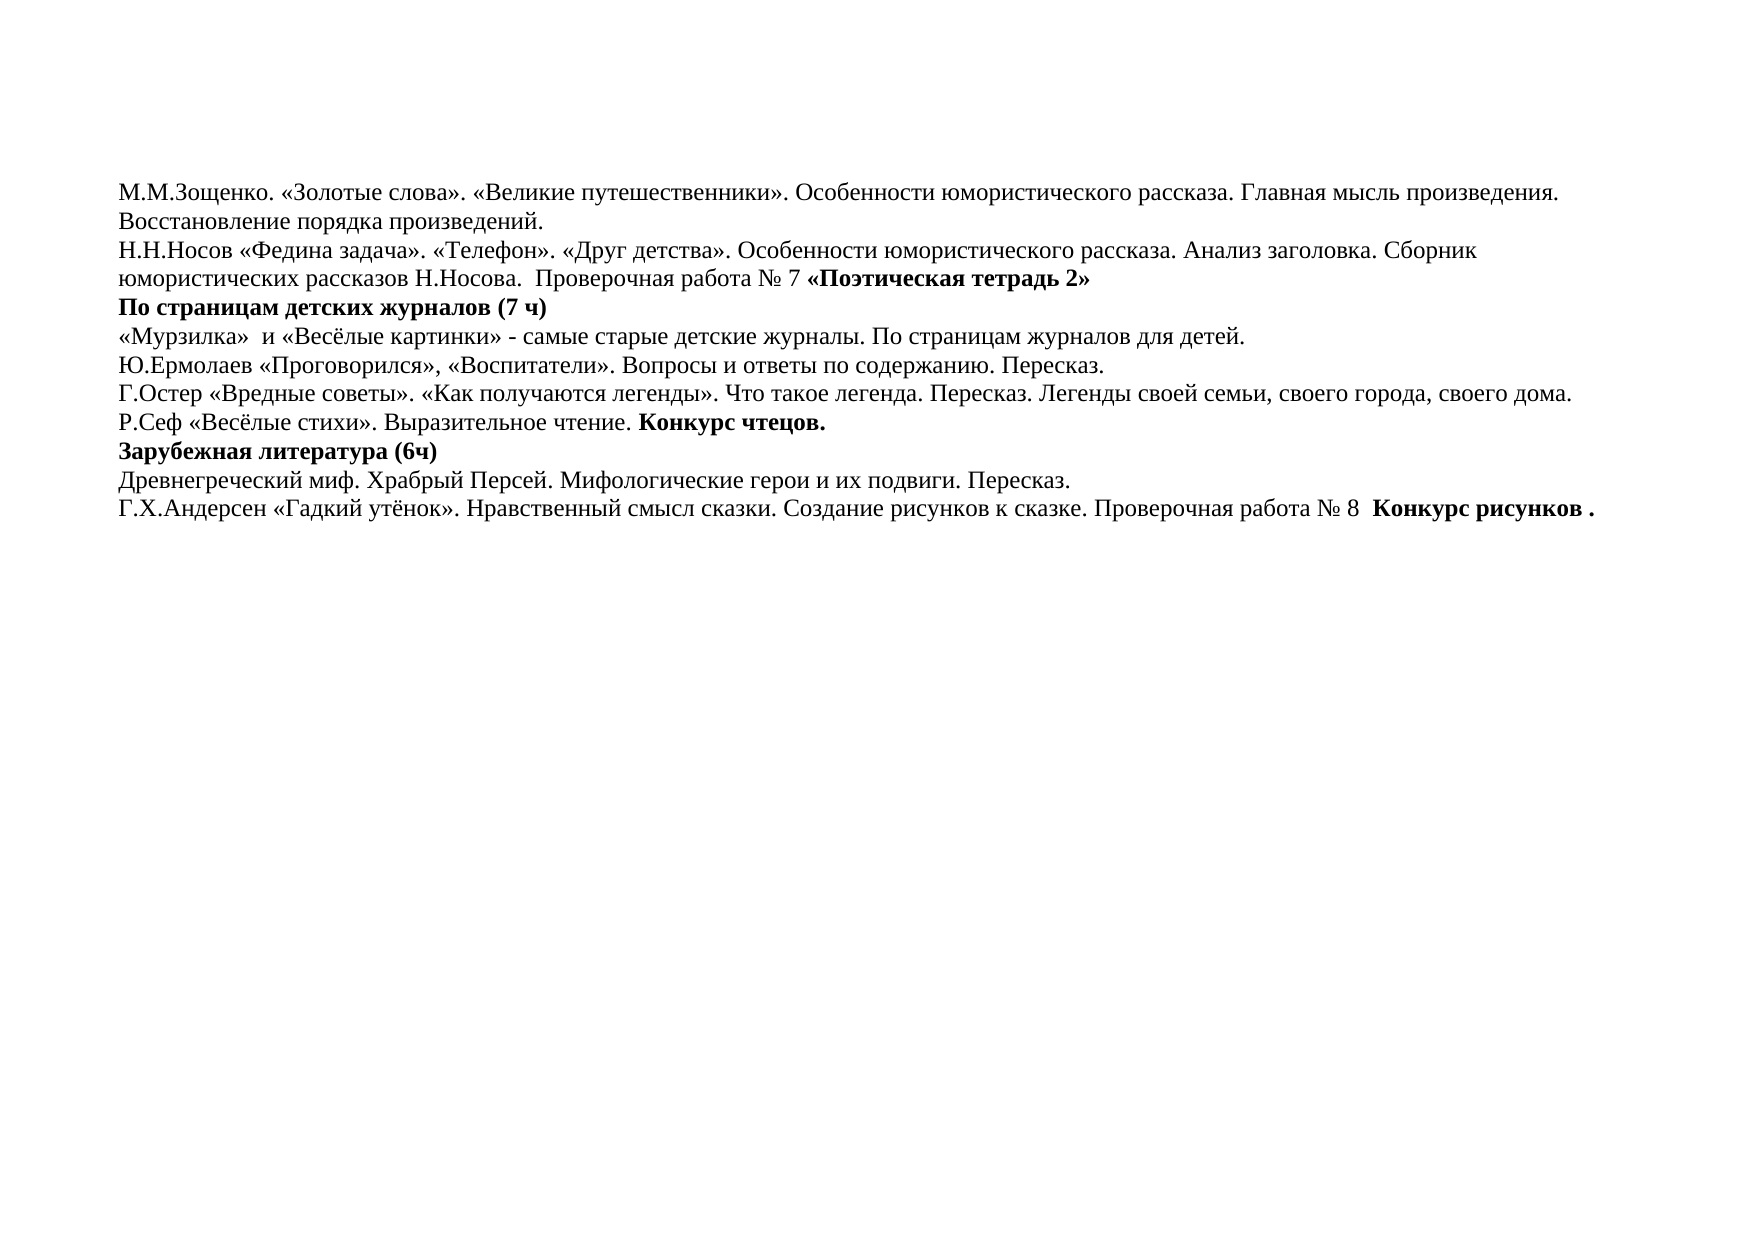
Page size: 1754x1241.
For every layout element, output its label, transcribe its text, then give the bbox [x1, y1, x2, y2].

text Г.Остер «Вредные советы». «Как получаются легенды». Что такое легенда. Пересказ. Легенды своей семьи, своего города, своего дома. [118, 378, 1636, 407]
text «Мурзилка» и «Весёлые картинки» - самые старые детские журналы. По страницам журналов для детей. [118, 321, 1636, 350]
text По страницам детских журналов (7 ч) [118, 292, 1636, 321]
text Зарубежная литература (6ч) [118, 436, 1636, 465]
text Древнегреческий миф. Храбрый Персей. Мифологические герои и их подвиги. Пересказ. [118, 465, 1636, 493]
text Р.Сеф «Весёлые стихи». Выразительное чтение. Конкурс чтецов. [118, 407, 1636, 436]
text Г.Х.Андерсен «Гадкий утёнок». Нравственный смысл сказки. Создание рисунков к сказке. Проверочная работа № 8 Конкурс рисунков . [118, 493, 1636, 522]
text Ю.Ермолаев «Проговорился», «Воспитатели». Вопросы и ответы по содержанию. Пересказ. [118, 350, 1636, 378]
text М.М.Зощенко. «Золотые слова». «Великие путешественники». Особенности юмористического рассказа. Главная мысль произведения. Восстановление порядка произведений. [118, 177, 1636, 235]
text Н.Н.Носов «Федина задача». «Телефон». «Друг детства». Особенности юмористического рассказа. Анализ заголовка. Сборник юмористических рассказов Н.Носова. Проверочная работа № 7 «Поэтическая тетрадь 2» [118, 235, 1636, 292]
